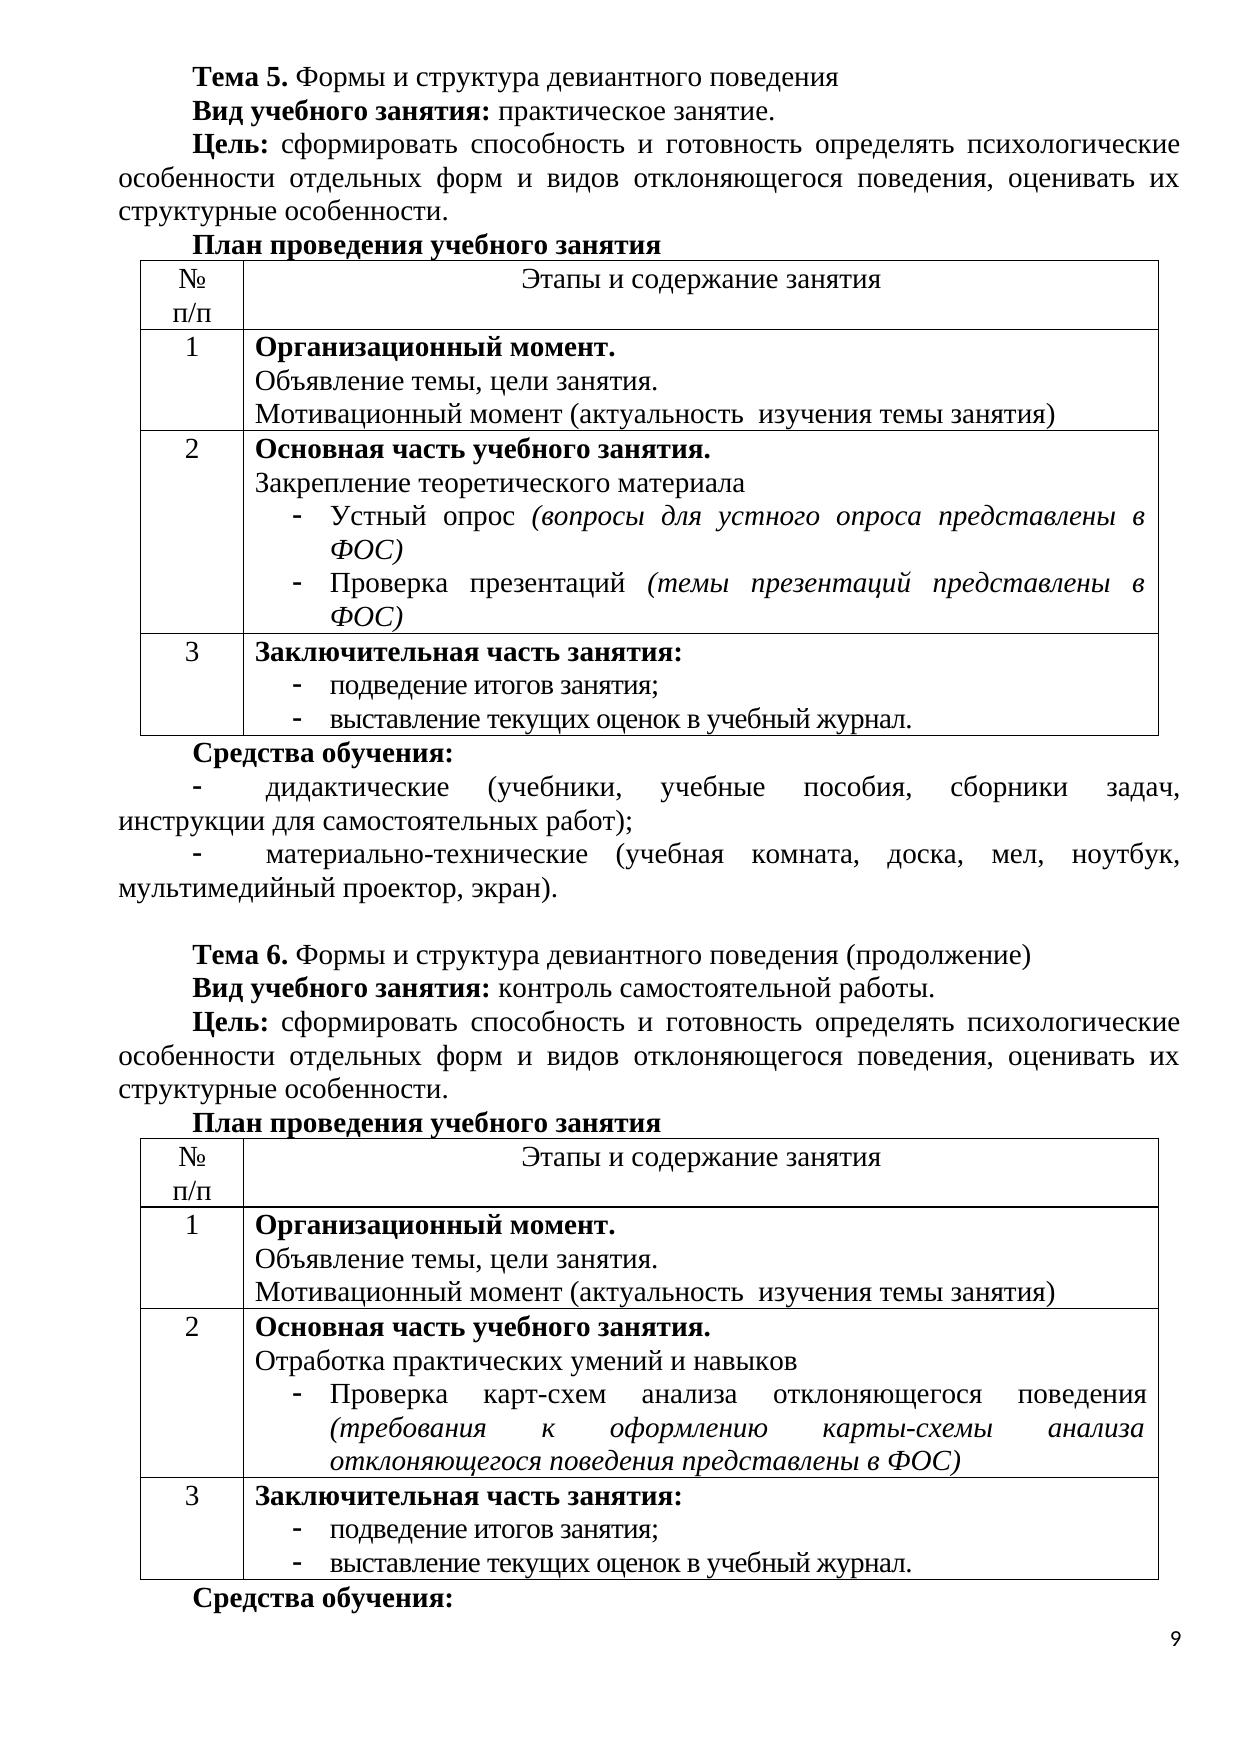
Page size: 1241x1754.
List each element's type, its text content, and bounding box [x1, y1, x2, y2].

text Вид учебного занятия: практическое занятие. [118, 93, 1181, 126]
table_cell Заключительная часть занятия: подведение итогов занятия; выставление текущих оценок в учебный журнал. [244, 634, 1158, 734]
table_cell 2 [141, 1309, 243, 1477]
table_header Этапы и содержание занятия [244, 261, 1158, 328]
text Тема 5. Формы и структура девиантного поведения [118, 59, 1181, 93]
list дидактические (учебники, учебные пособия, сборники задач, инструкции для самостоятельных работ); [118, 769, 1181, 836]
table_cell 3 [141, 1478, 243, 1579]
text Цель: сформировать способность и готовность определять психологические особенности отдельных форм и видов отклоняющегося поведения, оценивать их структурные особенности. [118, 1004, 1181, 1105]
list материально-технические (учебная комната, доска, мел, ноутбук, мультимедийный проектор, экран). [118, 836, 1181, 903]
table_cell Основная часть учебного занятия. Отработка практических умений и навыков Проверка карт-схем анализа отклоняющегося поведения (требования к оформлению карты-схемы анализа отклоняющегося поведения представлены в ФОС) [244, 1309, 1158, 1477]
text Вид учебного занятия: контроль самостоятельной работы. [118, 971, 1181, 1004]
text Цель: сформировать способность и готовность определять психологические особенности отдельных форм и видов отклоняющегося поведения, оценивать их структурные особенности. [118, 126, 1181, 227]
text Средства обучения: [118, 736, 1181, 769]
table_cell Заключительная часть занятия: подведение итогов занятия; выставление текущих оценок в учебный журнал. [244, 1478, 1158, 1579]
table_header № п/п [141, 1139, 243, 1206]
table_cell 2 [141, 431, 243, 633]
table_cell Организационный момент. Объявление темы, цели занятия. Мотивационный момент (актуальность изучения темы занятия) [244, 1208, 1158, 1308]
table_cell Организационный момент. Объявление темы, цели занятия. Мотивационный момент (актуальность изучения темы занятия) [244, 330, 1158, 430]
table_header № п/п [141, 261, 243, 328]
text План проведения учебного занятия [118, 1105, 1181, 1138]
table_cell 3 [141, 634, 243, 734]
text План проведения учебного занятия [118, 227, 1181, 260]
text Тема 6. Формы и структура девиантного поведения (продолжение) [118, 937, 1181, 971]
text Средства обучения: [118, 1580, 1181, 1613]
table_cell Основная часть учебного занятия. Закрепление теоретического материала Устный опрос (вопросы для устного опроса представлены в ФОС) Проверка презентаций (темы презентаций представлены в ФОС) [244, 431, 1158, 633]
table_cell 1 [141, 1208, 243, 1308]
table_cell 1 [141, 330, 243, 430]
table_header Этапы и содержание занятия [244, 1139, 1158, 1206]
